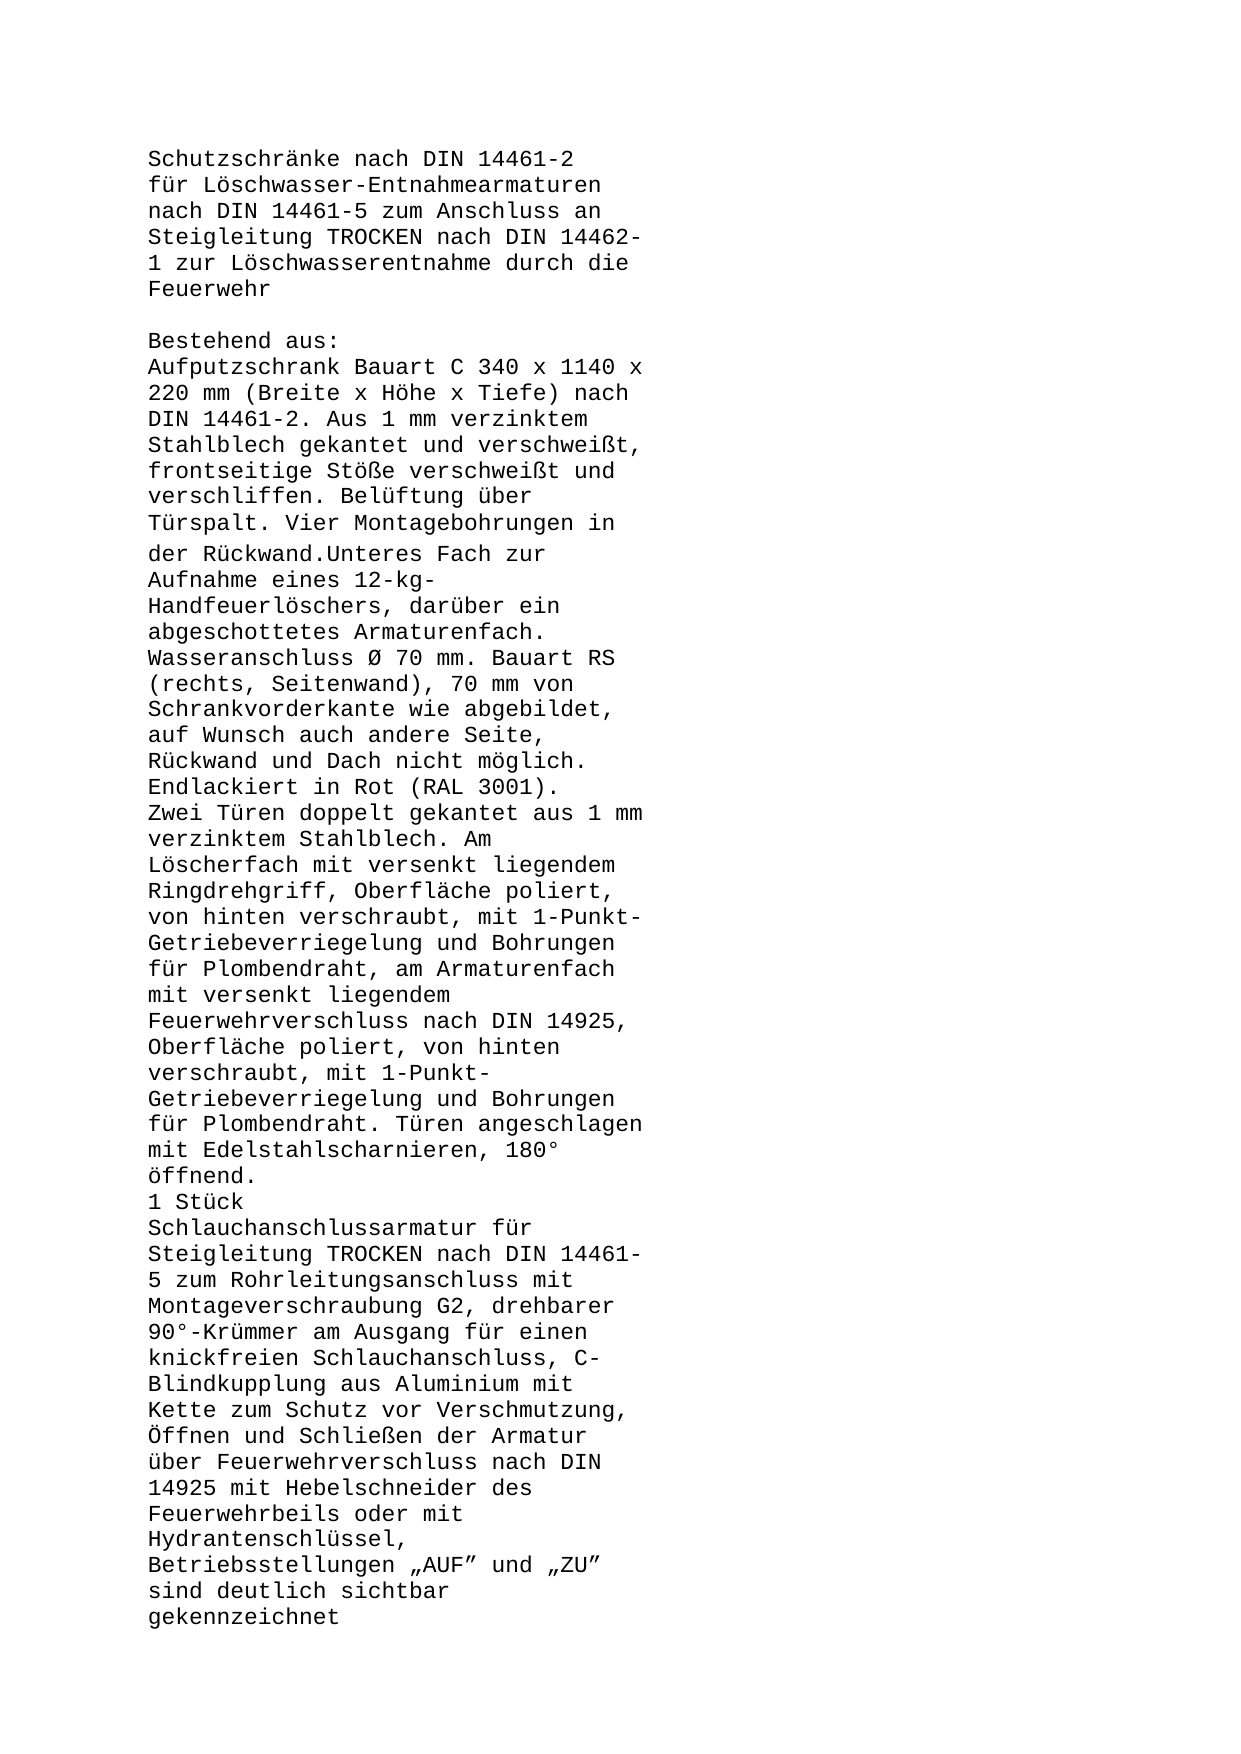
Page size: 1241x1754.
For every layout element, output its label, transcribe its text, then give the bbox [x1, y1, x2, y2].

text Schlauchanschlussarmatur für Steigleitung TROCKEN nach DIN 14461-5 zum Rohrleitungsanschluss mit Montageverschraubung G2, drehbarer 90°-Krümmer am Ausgang für einen knickfreien Schlauchanschluss, C-Blindkupplung aus Aluminium mit Kette zum Schutz vor Verschmutzung, Öffnen und Schließen der Armatur über Feuerwehrverschluss nach DIN 14925 mit Hebelschneider des Feuerwehrbeils oder mit Hydrantenschlüssel, Betriebsstellungen „AUF” und „ZU” sind deutlich sichtbar gekennzeichnet [148, 1217, 650, 1632]
text für Löschwasser-Entnahmearmaturen nach DIN 14461-5 zum Anschluss an Steigleitung TROCKEN nach DIN 14462-1 zur Löschwasserentnahme durch die Feuerwehr [148, 174, 650, 303]
text 1 Stück [148, 1191, 650, 1217]
text Zwei Türen doppelt gekantet aus 1 mm verzinktem Stahlblech. Am Löscherfach mit versenkt liegendem Ringdrehgriff, Oberfläche poliert, von hinten verschraubt, mit 1-Punkt-Getriebeverriegelung und Bohrungen für Plombendraht, am Armaturenfach mit versenkt liegendem Feuerwehrverschluss nach DIN 14925, Oberfläche poliert, von hinten verschraubt, mit 1-Punkt-Getriebeverriegelung und Bohrungen für Plombendraht. Türen angeschlagen mit Edelstahlscharnieren, 180° öffnend. [148, 802, 650, 1191]
text Schutzschränke nach DIN 14461-2 [148, 148, 650, 174]
text Bestehend aus: [148, 329, 650, 355]
text Aufputzschrank Bauart C 340 x 1140 x 220 mm (Breite x Höhe x Tiefe) nach DIN 14461-2. Aus 1 mm verzinktem Stahlblech gekantet und verschweißt, frontseitige Stöße verschweißt und verschliffen. Belüftung über Türspalt. Vier Montagebohrungen in der Rückwand. Unteres Fach zur Aufnahme eines 12-kg-Handfeuerlöschers, darüber ein abgeschottetes Armaturenfach. Wasseranschluss Ø 70 mm. Bauart RS (rechts, Seitenwand), 70 mm von Schrankvorderkante wie abgebildet, auf Wunsch auch andere Seite, Rückwand und Dach nicht möglich. Endlackiert in Rot (RAL 3001). [148, 355, 650, 802]
